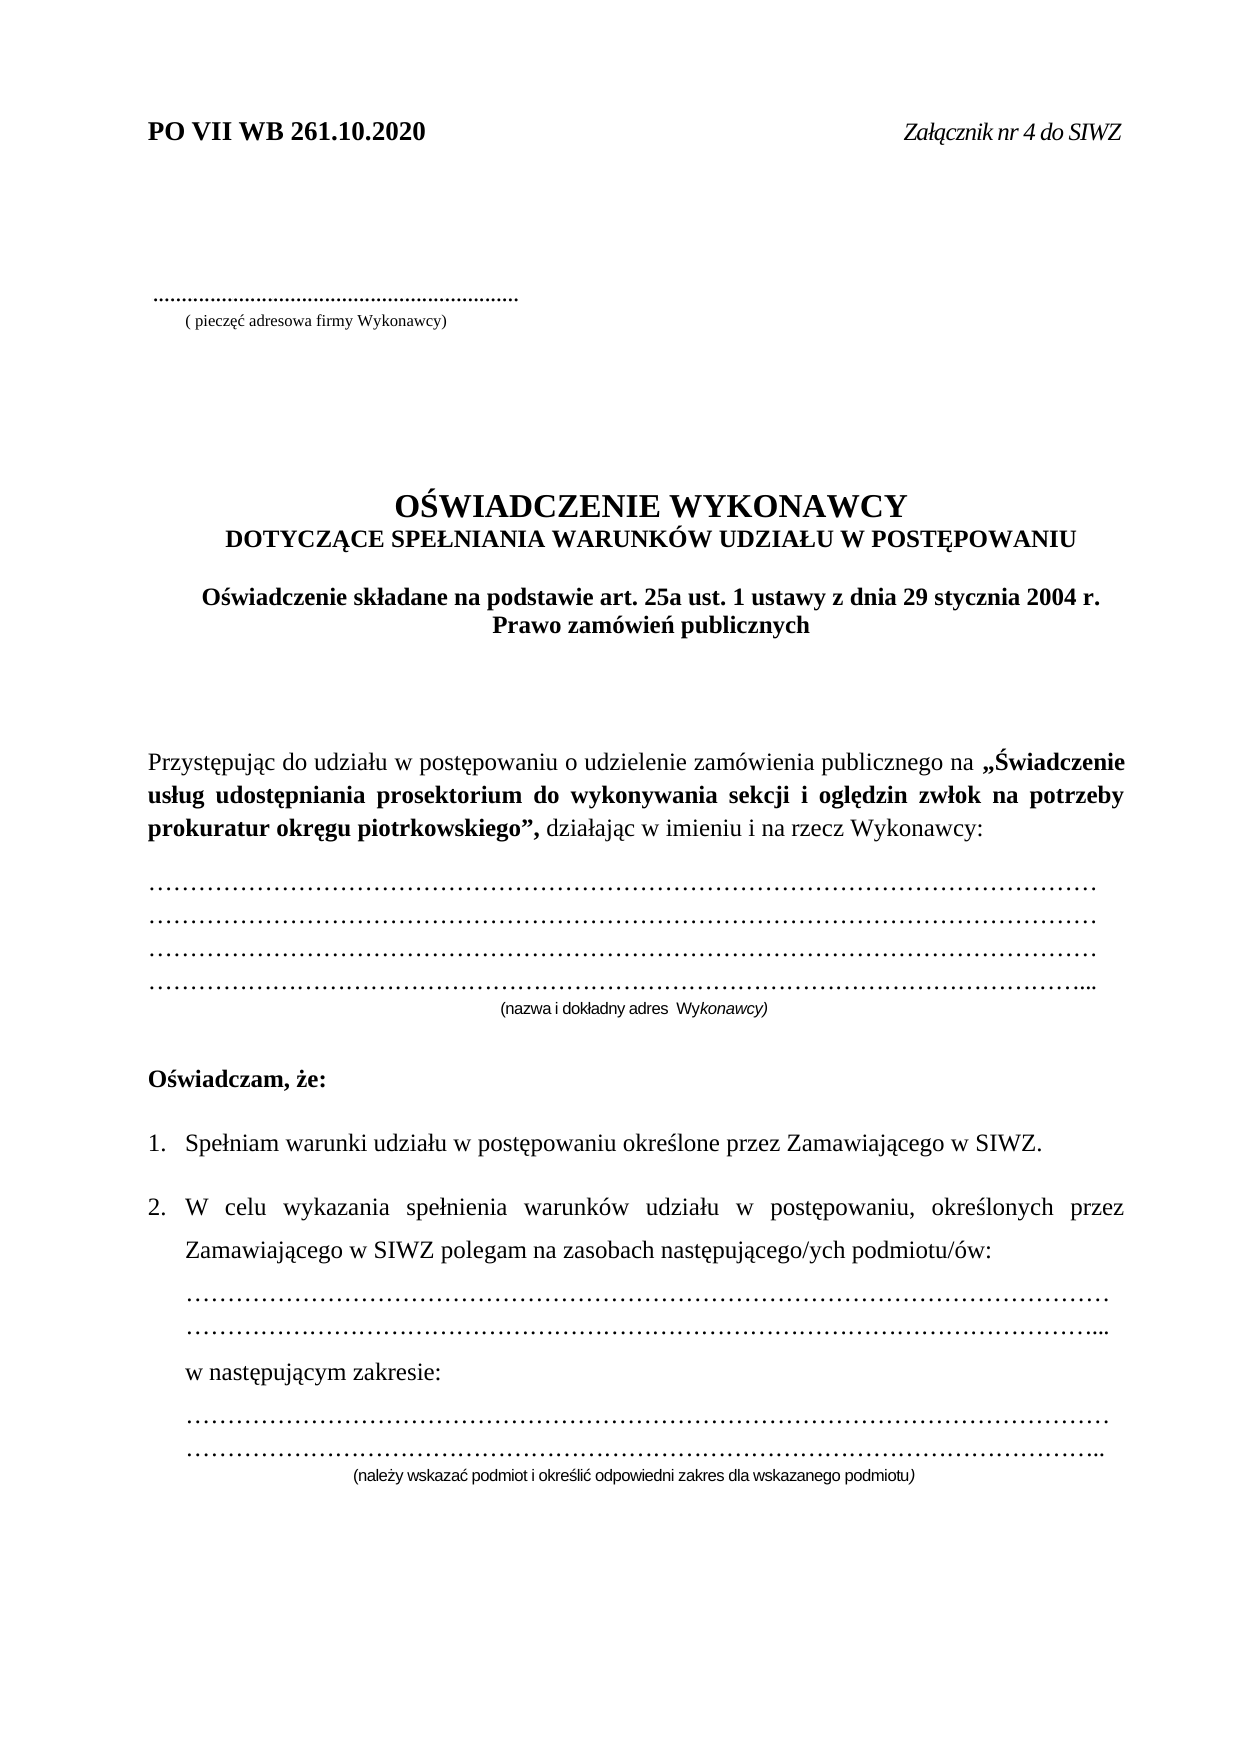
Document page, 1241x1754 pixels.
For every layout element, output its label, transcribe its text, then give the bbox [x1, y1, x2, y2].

text Przystępując do udziału w postępowaniu o udzielenie zamówienia publicznego na „Świadczenie usług udostępniania prosektorium do wykonywania sekcji i oględzin zwłok na potrzeby prokuratur okręgu piotrkowskiego”, działając w imieniu i na rzecz Wykonawcy: [148, 747, 1125, 842]
text PO VII WB 261.10.2020 Załącznik nr 4 do SIWZ [148, 115, 1125, 146]
list W celu wykazania spełnienia warunków udziału w postępowaniu, określonych przez Zamawiającego w SIWZ polegam na zasobach następującego/ych podmiotu/ów: [148, 1192, 1125, 1264]
text w następującym zakresie: [185, 1357, 1125, 1386]
text ( pieczęć adresowa firmy Wykonawcy) [148, 311, 1122, 330]
text ................................................................ [148, 278, 1122, 306]
text …………………………………………………………………………………………………………………………………………………………………………………………………….. [185, 1400, 1122, 1462]
text OŚWIADCZENIE WYKONAWCY [177, 486, 1125, 524]
text ……………………………………………………………………………………………………………………………………………………………………………………………………... [185, 1278, 1122, 1340]
text (należy wskazać podmiot i określić odpowiedni zakres dla wskazanego podmiotu) [148, 1466, 1122, 1485]
text DOTYCZĄCE SPEŁNIANIA WARUNKÓW UDZIAŁU W POSTĘPOWANIU [177, 524, 1125, 553]
text Oświadczenie składane na podstawie art. 25a ust. 1 ustawy z dnia 29 stycznia 2004 r. Prawo zamówień publicznych [177, 582, 1125, 639]
text (nazwa i dokładny adres Wykonawcy) [148, 999, 1122, 1018]
text ……………………………………………………………………………………………………………………………………………………………………………………………………………………………………………………………………………………………………………………………………………………………………………………………………………………... [148, 867, 1122, 995]
list Spełniam warunki udziału w postępowaniu określone przez Zamawiającego w SIWZ. [148, 1128, 1125, 1157]
text Oświadczam, że: [148, 1064, 1125, 1093]
